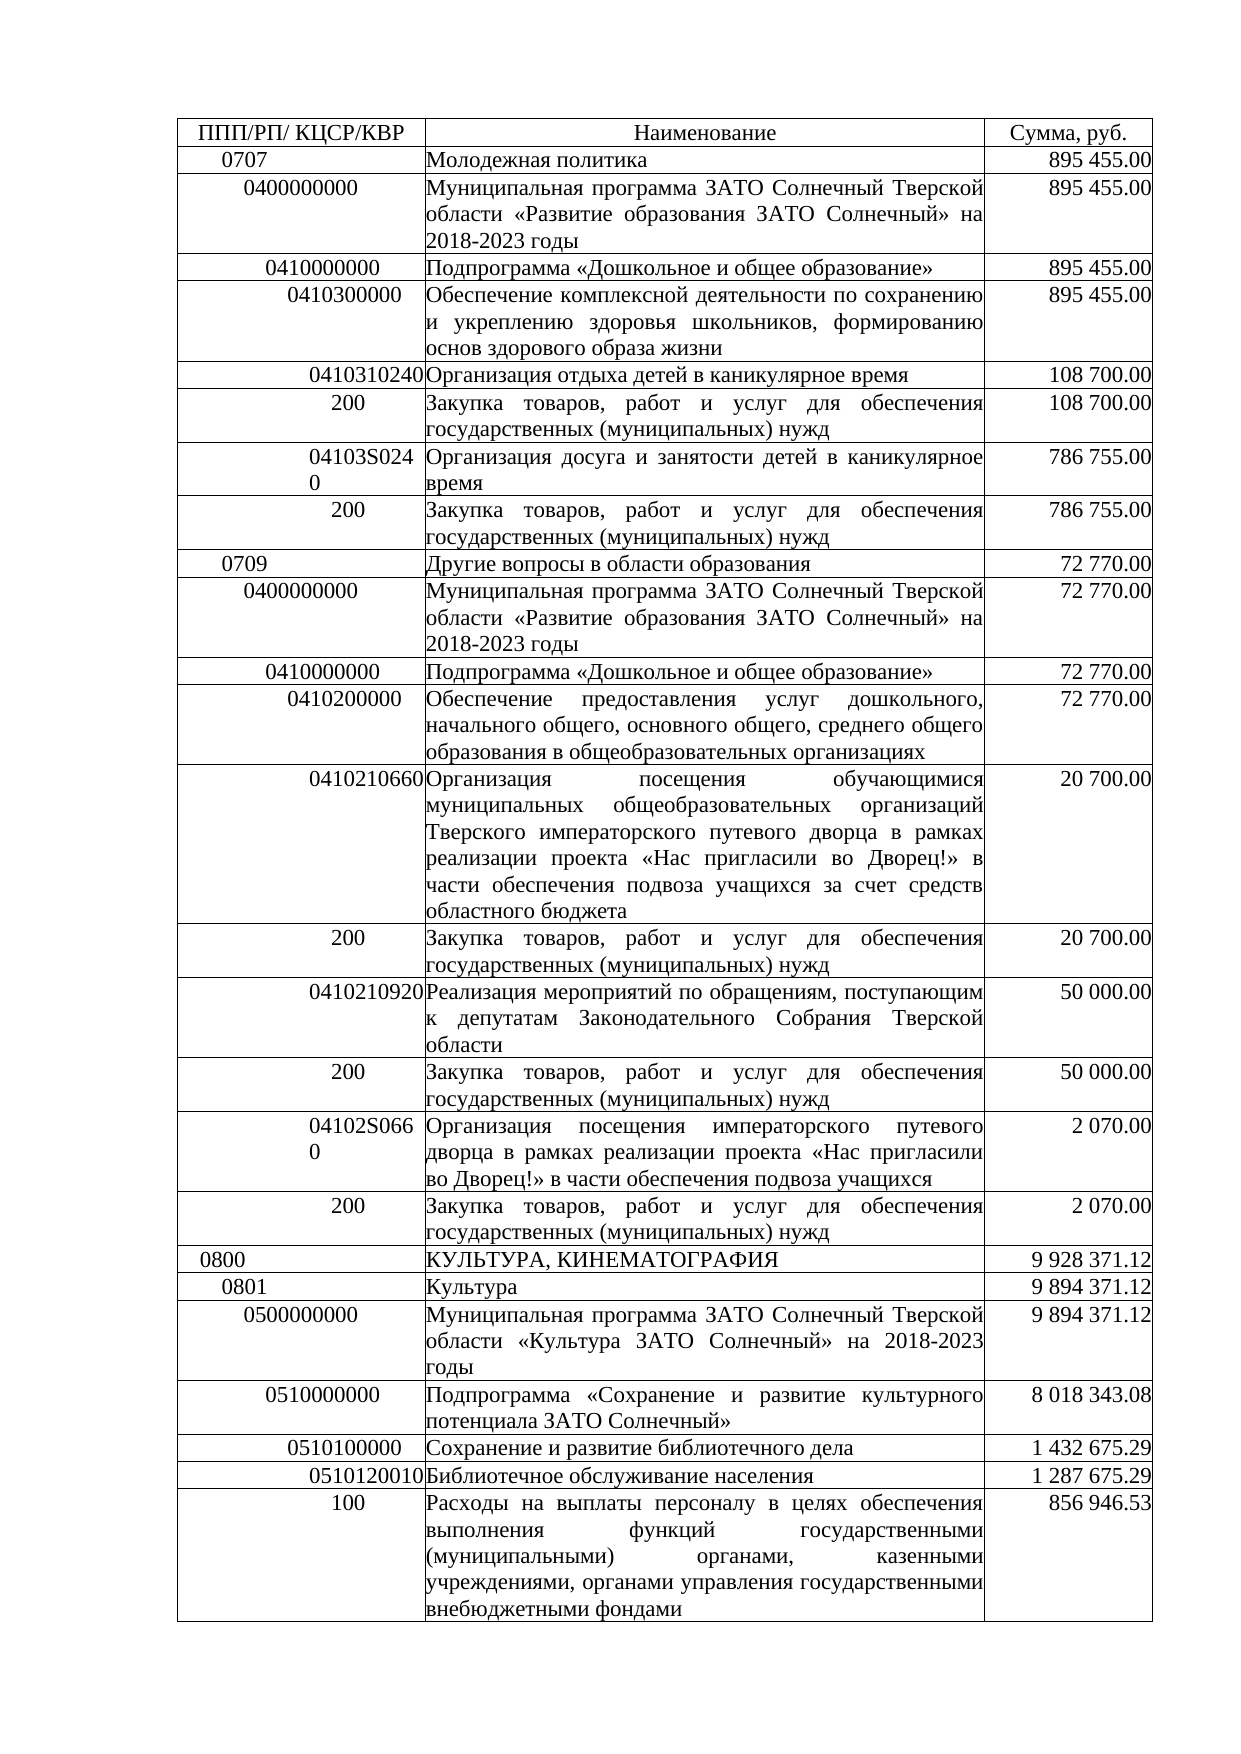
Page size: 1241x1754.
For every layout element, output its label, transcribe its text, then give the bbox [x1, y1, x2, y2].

table_cell Муниципальная программа ЗАТО Солнечный Тверской области «Развитие образования ЗАТО Солнечный» на 2018-2023 годы [426, 174, 984, 253]
table_cell Обеспечение предоставления услуг дошкольного, начального общего, основного общего, среднего общего образования в общеобразовательных организациях [426, 685, 984, 764]
table_header Наименование [426, 119, 984, 146]
table_cell Другие вопросы в области образования [426, 550, 984, 577]
table_cell 50 000.00 [985, 1058, 1152, 1111]
table_cell 9 894 371.12 [985, 1301, 1152, 1380]
table_header ППП/РП/ КЦСР/КВР [178, 119, 425, 146]
table_cell Сохранение и развитие библиотечного дела [426, 1435, 984, 1461]
table_cell 72 770.00 [985, 578, 1152, 657]
table_cell 0500000000 [178, 1301, 425, 1380]
table_cell 0410210920 [178, 978, 425, 1057]
table_cell 0800 [178, 1246, 425, 1272]
table_cell Муниципальная программа ЗАТО Солнечный Тверской области «Культура ЗАТО Солнечный» на 2018-2023 годы [426, 1301, 984, 1380]
table_cell Обеспечение комплексной деятельности по сохранению и укреплению здоровья школьников, формированию основ здорового образа жизни [426, 281, 984, 361]
table_cell КУЛЬТУРА, КИНЕМАТОГРАФИЯ [426, 1246, 984, 1272]
table_cell 0410000000 [178, 254, 425, 280]
table_cell 9 894 371.12 [985, 1273, 1152, 1299]
table_cell 0410200000 [178, 685, 425, 764]
table_header Сумма, руб. [985, 119, 1152, 146]
table_cell 0510100000 [178, 1435, 425, 1461]
table_cell 0510120010 [178, 1462, 425, 1488]
table_cell 786 755.00 [985, 443, 1152, 495]
table_cell Закупка товаров, работ и услуг для обеспечения государственных (муниципальных) нужд [426, 496, 984, 549]
table_cell 04102S0660 [178, 1112, 425, 1191]
table_cell Закупка товаров, работ и услуг для обеспечения государственных (муниципальных) нужд [426, 924, 984, 977]
table_cell 0410000000 [178, 658, 425, 684]
table_cell 0510000000 [178, 1381, 425, 1433]
table_cell 108 700.00 [985, 362, 1152, 388]
table_cell Культура [426, 1273, 984, 1299]
table_cell 8 018 343.08 [985, 1381, 1152, 1433]
table_cell 04103S0240 [178, 443, 425, 495]
table_cell Реализация мероприятий по обращениям, поступающим к депутатам Законодательного Собрания Тверской области [426, 978, 984, 1057]
table_cell 200 [178, 1058, 425, 1111]
table_cell 50 000.00 [985, 978, 1152, 1057]
table_cell 0707 [178, 147, 425, 173]
table_cell 200 [178, 496, 425, 549]
table_cell 0801 [178, 1273, 425, 1299]
table_cell Молодежная политика [426, 147, 984, 173]
table_cell 72 770.00 [985, 658, 1152, 684]
table_cell Закупка товаров, работ и услуг для обеспечения государственных (муниципальных) нужд [426, 1192, 984, 1245]
table_cell 895 455.00 [985, 281, 1152, 361]
table_cell 200 [178, 924, 425, 977]
table_cell 895 455.00 [985, 147, 1152, 173]
table_cell Подпрограмма «Дошкольное и общее образование» [426, 658, 984, 684]
table_cell Библиотечное обслуживание населения [426, 1462, 984, 1488]
table_cell 108 700.00 [985, 389, 1152, 442]
table_cell Организация посещения обучающимися муниципальных общеобразовательных организаций Тверского императорского путевого дворца в рамках реализации проекта «Нас пригласили во Дворец!» в части обеспечения подвоза учащихся за счет средств областного бюджета [426, 765, 984, 923]
table_cell 72 770.00 [985, 685, 1152, 764]
table_cell 72 770.00 [985, 550, 1152, 577]
table_cell 0410210660 [178, 765, 425, 923]
table_cell Организация досуга и занятости детей в каникулярное время [426, 443, 984, 495]
table_cell 1 287 675.29 [985, 1462, 1152, 1488]
table_cell 200 [178, 389, 425, 442]
table_cell Организация отдыха детей в каникулярное время [426, 362, 984, 388]
table_cell 0410310240 [178, 362, 425, 388]
table_cell Подпрограмма «Дошкольное и общее образование» [426, 254, 984, 280]
table_cell 856 946.53 [985, 1489, 1152, 1621]
table_cell 9 928 371.12 [985, 1246, 1152, 1272]
table_cell Муниципальная программа ЗАТО Солнечный Тверской области «Развитие образования ЗАТО Солнечный» на 2018-2023 годы [426, 578, 984, 657]
table_cell Организация посещения императорского путевого дворца в рамках реализации проекта «Нас пригласили во Дворец!» в части обеспечения подвоза учащихся [426, 1112, 984, 1191]
table_cell Подпрограмма «Сохранение и развитие культурного потенциала ЗАТО Солнечный» [426, 1381, 984, 1433]
table_cell 786 755.00 [985, 496, 1152, 549]
table_cell 2 070.00 [985, 1192, 1152, 1245]
table_cell 0400000000 [178, 174, 425, 253]
table_cell 2 070.00 [985, 1112, 1152, 1191]
table_cell 895 455.00 [985, 254, 1152, 280]
table_cell 20 700.00 [985, 765, 1152, 923]
table_cell 895 455.00 [985, 174, 1152, 253]
table_cell Закупка товаров, работ и услуг для обеспечения государственных (муниципальных) нужд [426, 389, 984, 442]
table_cell 200 [178, 1192, 425, 1245]
table_cell 0709 [178, 550, 425, 577]
table_cell 1 432 675.29 [985, 1435, 1152, 1461]
table_cell 100 [178, 1489, 425, 1621]
table_cell 20 700.00 [985, 924, 1152, 977]
table_cell Закупка товаров, работ и услуг для обеспечения государственных (муниципальных) нужд [426, 1058, 984, 1111]
table_cell 0400000000 [178, 578, 425, 657]
table_cell 0410300000 [178, 281, 425, 361]
